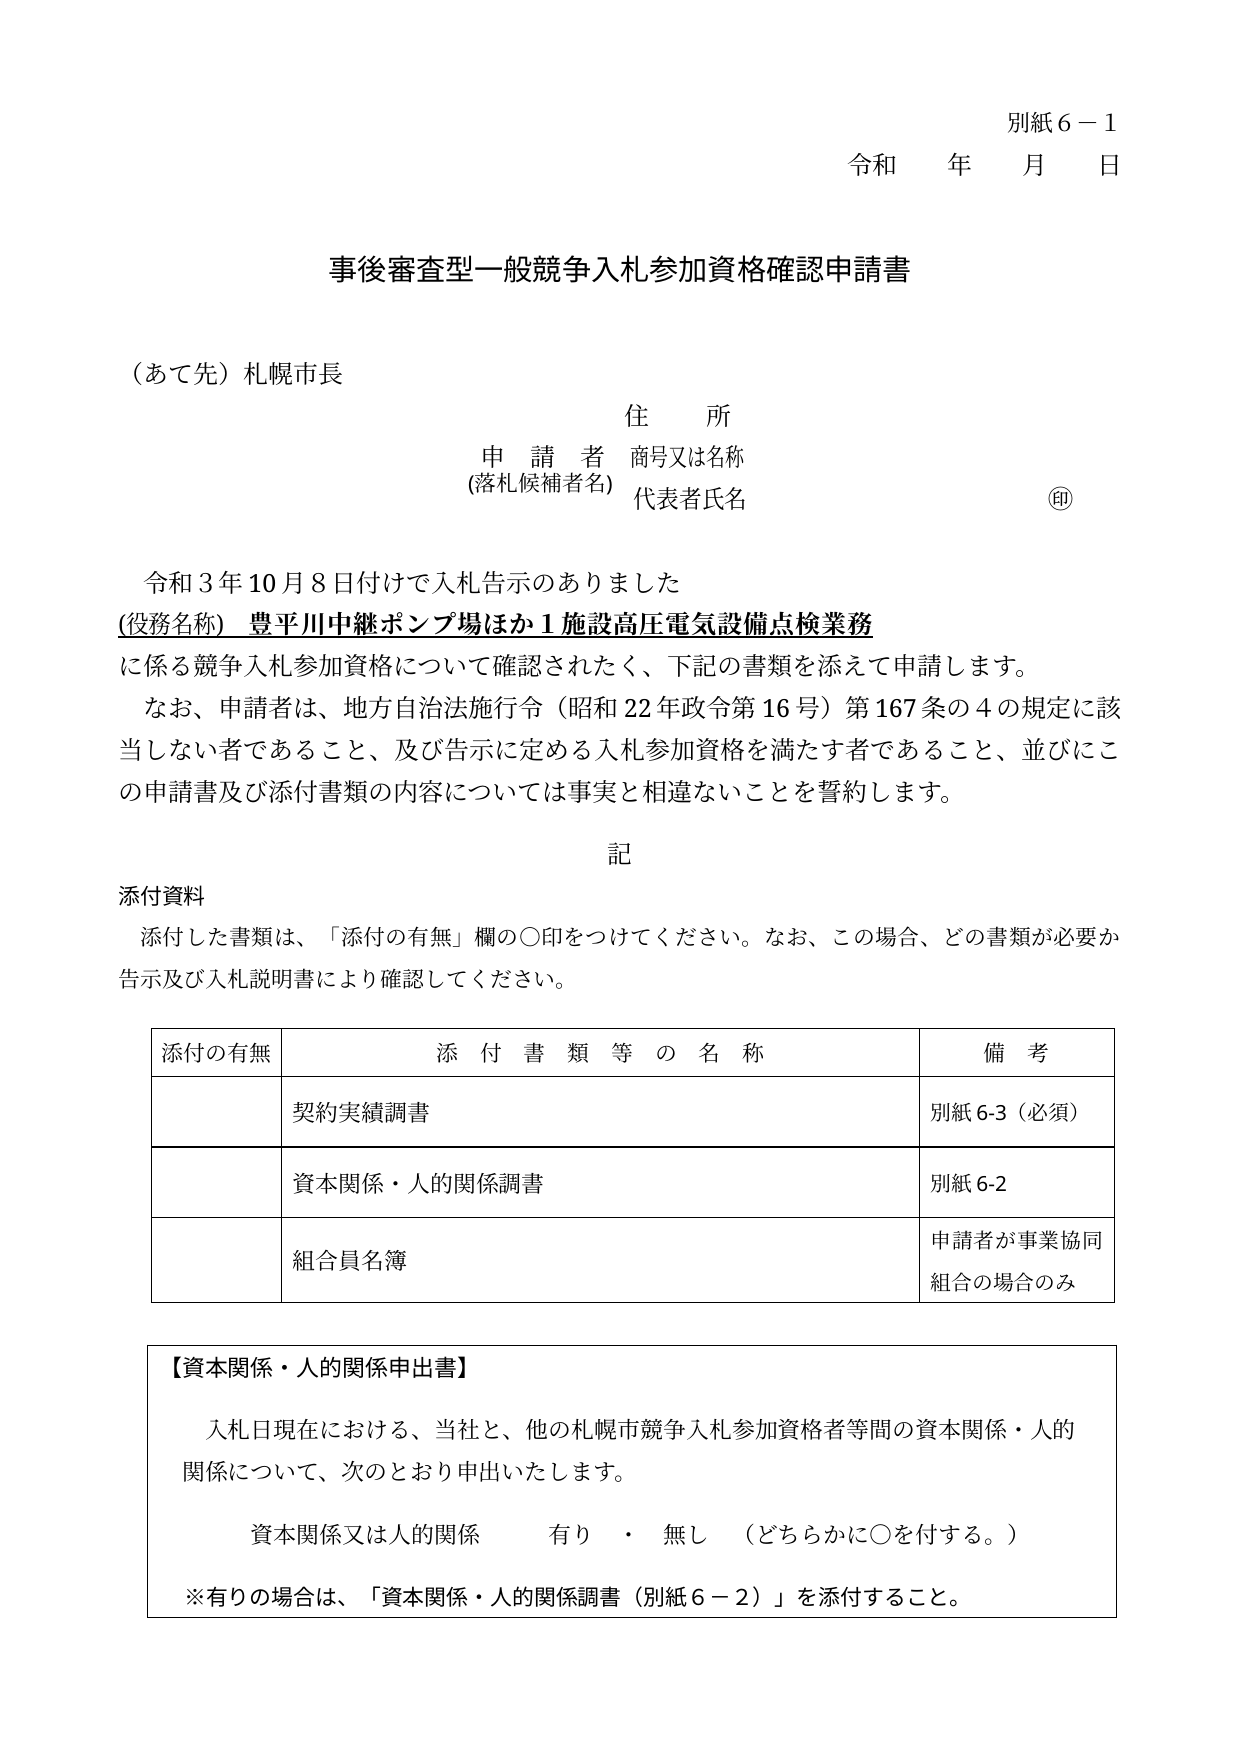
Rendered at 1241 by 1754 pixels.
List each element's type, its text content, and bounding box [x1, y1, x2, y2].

text 別紙６－１ [118, 101, 1122, 143]
table_header 【資本関係・人的関係申出書】 入札日現在における、当社と、他の札幌市競争入札参加資格者等間の資本関係・人的関係について、次のとおり申出いたします。 資本関係又は人的関係 有り ・ 無し （どちらかに○を付する。） ※有りの場合は、「資本関係・人的関係調書（別紙６－２）」を添付すること。 [148, 1346, 1116, 1617]
table_header 添 付 書 類 等 の 名 称 [282, 1029, 919, 1076]
text 添付した書類は、「添付の有無」欄の○印をつけてください。なお、この場合、どの書類が必要か告示及び入札説明書により確認してください。 [118, 916, 1122, 999]
table_cell [152, 1148, 281, 1217]
text 添付資料 [118, 874, 1122, 916]
text 申 請 者 商号又は名称 [118, 435, 1031, 477]
table_cell 資本関係・人的関係調書 [282, 1148, 919, 1217]
table_header 備 考 [920, 1029, 1114, 1076]
table_cell 申請者が事業協同組合の場合のみ [920, 1218, 1114, 1302]
text 記 [118, 832, 1122, 874]
text なお、申請者は、地方自治法施行令（昭和22年政令第16号）第167条の４の規定に該当しない者であること、及び告示に定める入札参加資格を満たす者であること、並びにこの申請書及び添付書類の内容については事実と相違ないことを誓約します。 [118, 686, 1122, 811]
text （あて先）札幌市長 [118, 352, 1122, 393]
table_cell 別紙6-3（必須） [920, 1077, 1114, 1146]
text 事後審査型一般競争入札参加資格確認申請書 [118, 226, 1122, 310]
table_cell 契約実績調書 [282, 1077, 919, 1146]
text 令和 年 月 日 [118, 143, 1122, 184]
text に係る競争入札参加資格について確認されたく、下記の書類を添えて申請します。 [118, 644, 1122, 686]
table_cell [152, 1218, 281, 1302]
table_cell 別紙6-2 [920, 1148, 1114, 1217]
text 代表者氏名 ㊞ [118, 477, 1122, 519]
text (役務名称) 豊平川中継ポンプ場ほか１施設高圧電気設備点検業務 [118, 602, 1122, 644]
text 令和３年10月８日付けで入札告示のありました [118, 561, 1122, 602]
table_header 添付の有無 [152, 1029, 281, 1076]
table_cell [152, 1077, 281, 1146]
text 住 所 [118, 393, 1031, 435]
table_cell 組合員名簿 [282, 1218, 919, 1302]
